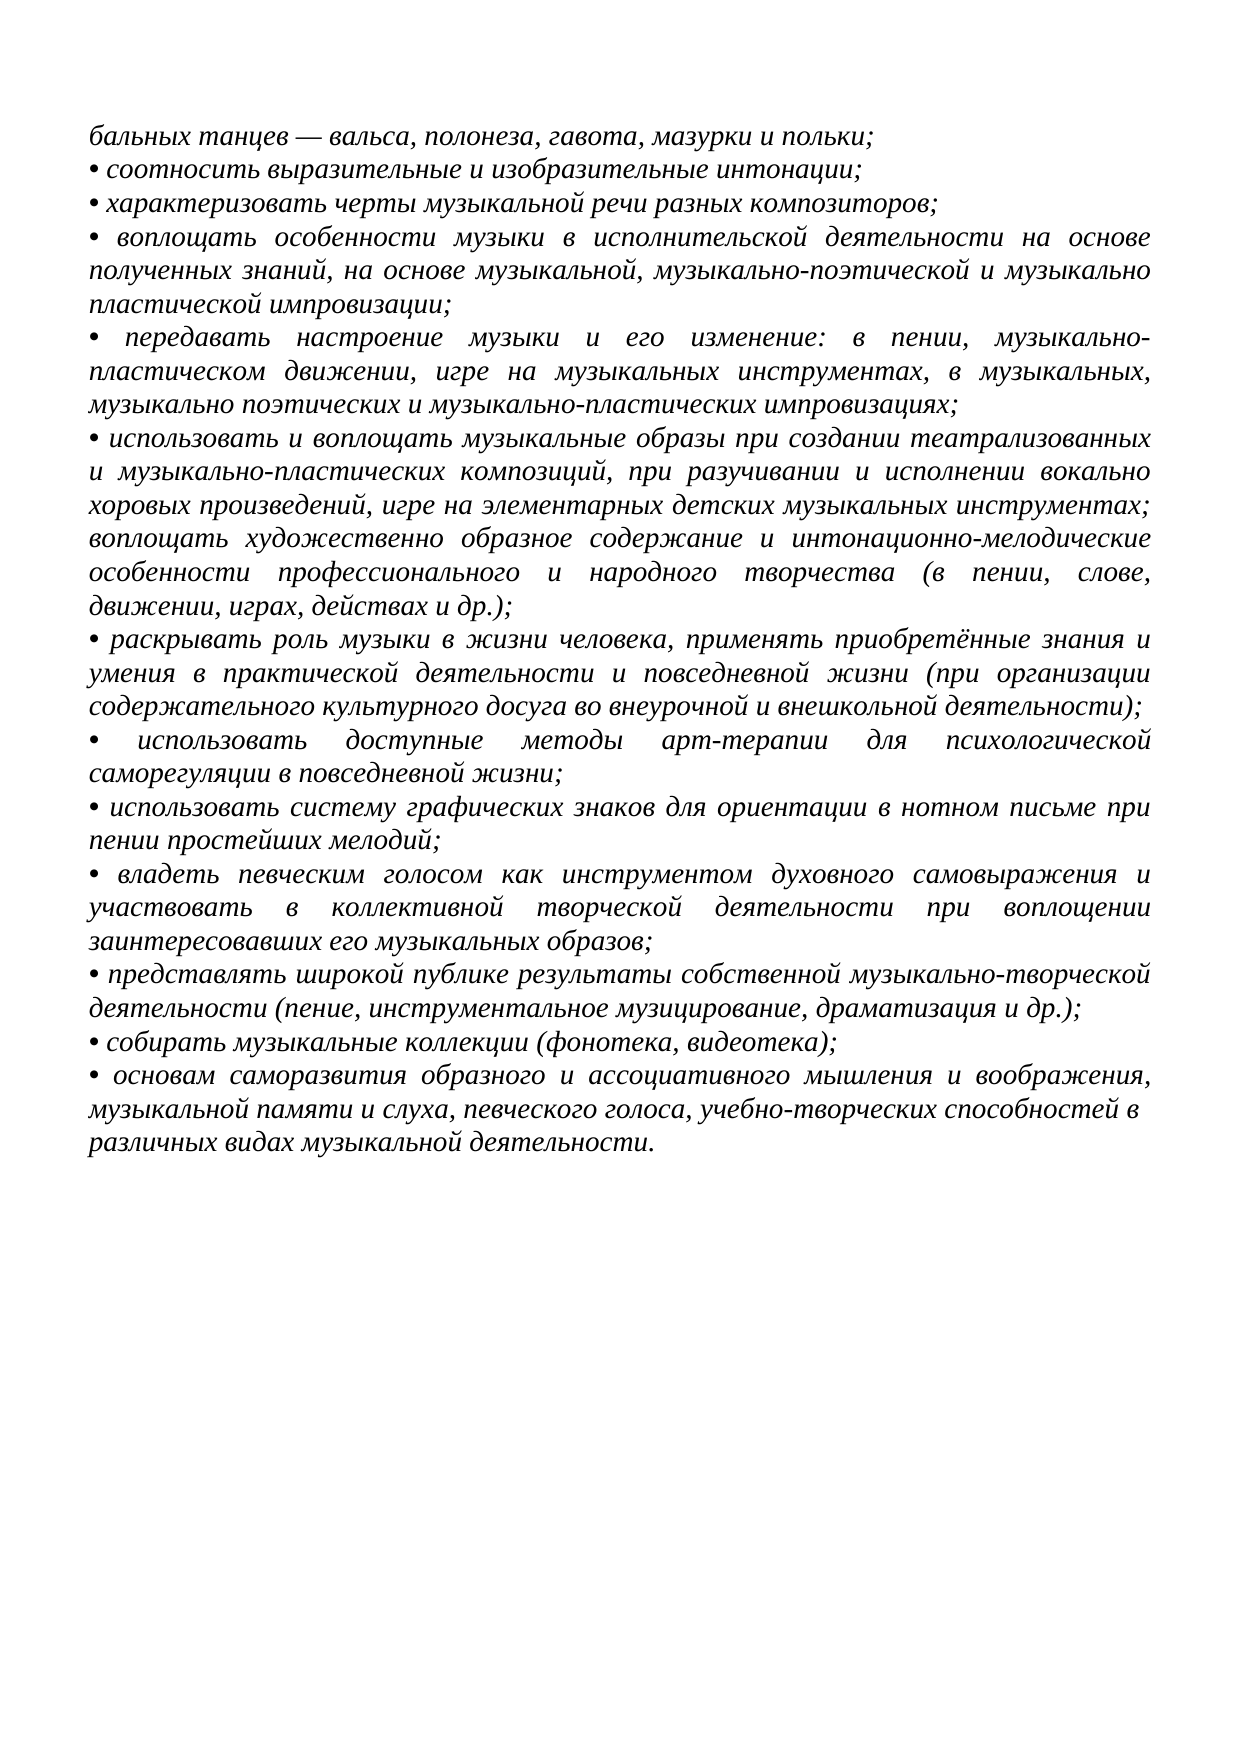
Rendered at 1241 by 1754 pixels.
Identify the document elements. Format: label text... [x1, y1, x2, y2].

text • передавать настроение музыки и его изменение: в пении, музыкально-пластическом движении, игре на музыкальных инструментах, в музыкальных, музыкально поэтических и музыкально-пластических импровизациях; [88, 319, 1152, 420]
text • собирать музыкальные коллекции (фонотека, видеотека); [88, 1024, 1152, 1057]
text • представлять широкой публике результаты собственной музыкально-творческой деятельности (пение, инструментальное музицирование, драматизация и др.); [88, 957, 1152, 1024]
text • использовать и воплощать музыкальные образы при создании театрализованных и музыкально-пластических композиций, при разучивании и исполнении вокально хоровых произведений, игре на элементарных детских музыкальных инструментах; воплощать художественно образное содержание и интонационно-мелодические особенности профессионального и народного творчества (в пении, слове, движении, играх, действах и др.); [88, 420, 1152, 621]
text • использовать доступные методы арт-терапии для психологической саморегуляции в повседневной жизни; [88, 722, 1152, 789]
text • соотносить выразительные и изобразительные интонации; [88, 152, 1152, 185]
text • использовать систему графических знаков для ориентации в нотном письме при пении простейших мелодий; [88, 789, 1152, 856]
text • владеть певческим голосом как инструментом духовного самовыражения и участвовать в коллективной творческой деятельности при воплощении заинтересовавших его музыкальных образов; [88, 856, 1152, 957]
text • раскрывать роль музыки в жизни человека, применять приобретённые знания и умения в практической деятельности и повседневной жизни (при организации содержательного культурного досуга во внеурочной и внешкольной деятельности); [88, 621, 1152, 722]
text • характеризовать черты музыкальной речи разных композиторов; [88, 185, 1152, 219]
text различных видах музыкальной деятельности. [88, 1124, 1152, 1158]
text • воплощать особенности музыки в исполнительской деятельности на основе полученных знаний, на основе музыкальной, музыкально-поэтической и музыкально пластической импровизации; [88, 219, 1152, 319]
text • основам саморазвития образного и ассоциативного мышления и воображения, музыкальной памяти и слуха, певческого голоса, учебно-творческих способностей в [88, 1057, 1152, 1124]
text бальных танцев — вальса, полонеза, гавота, мазурки и польки; [88, 118, 1152, 152]
